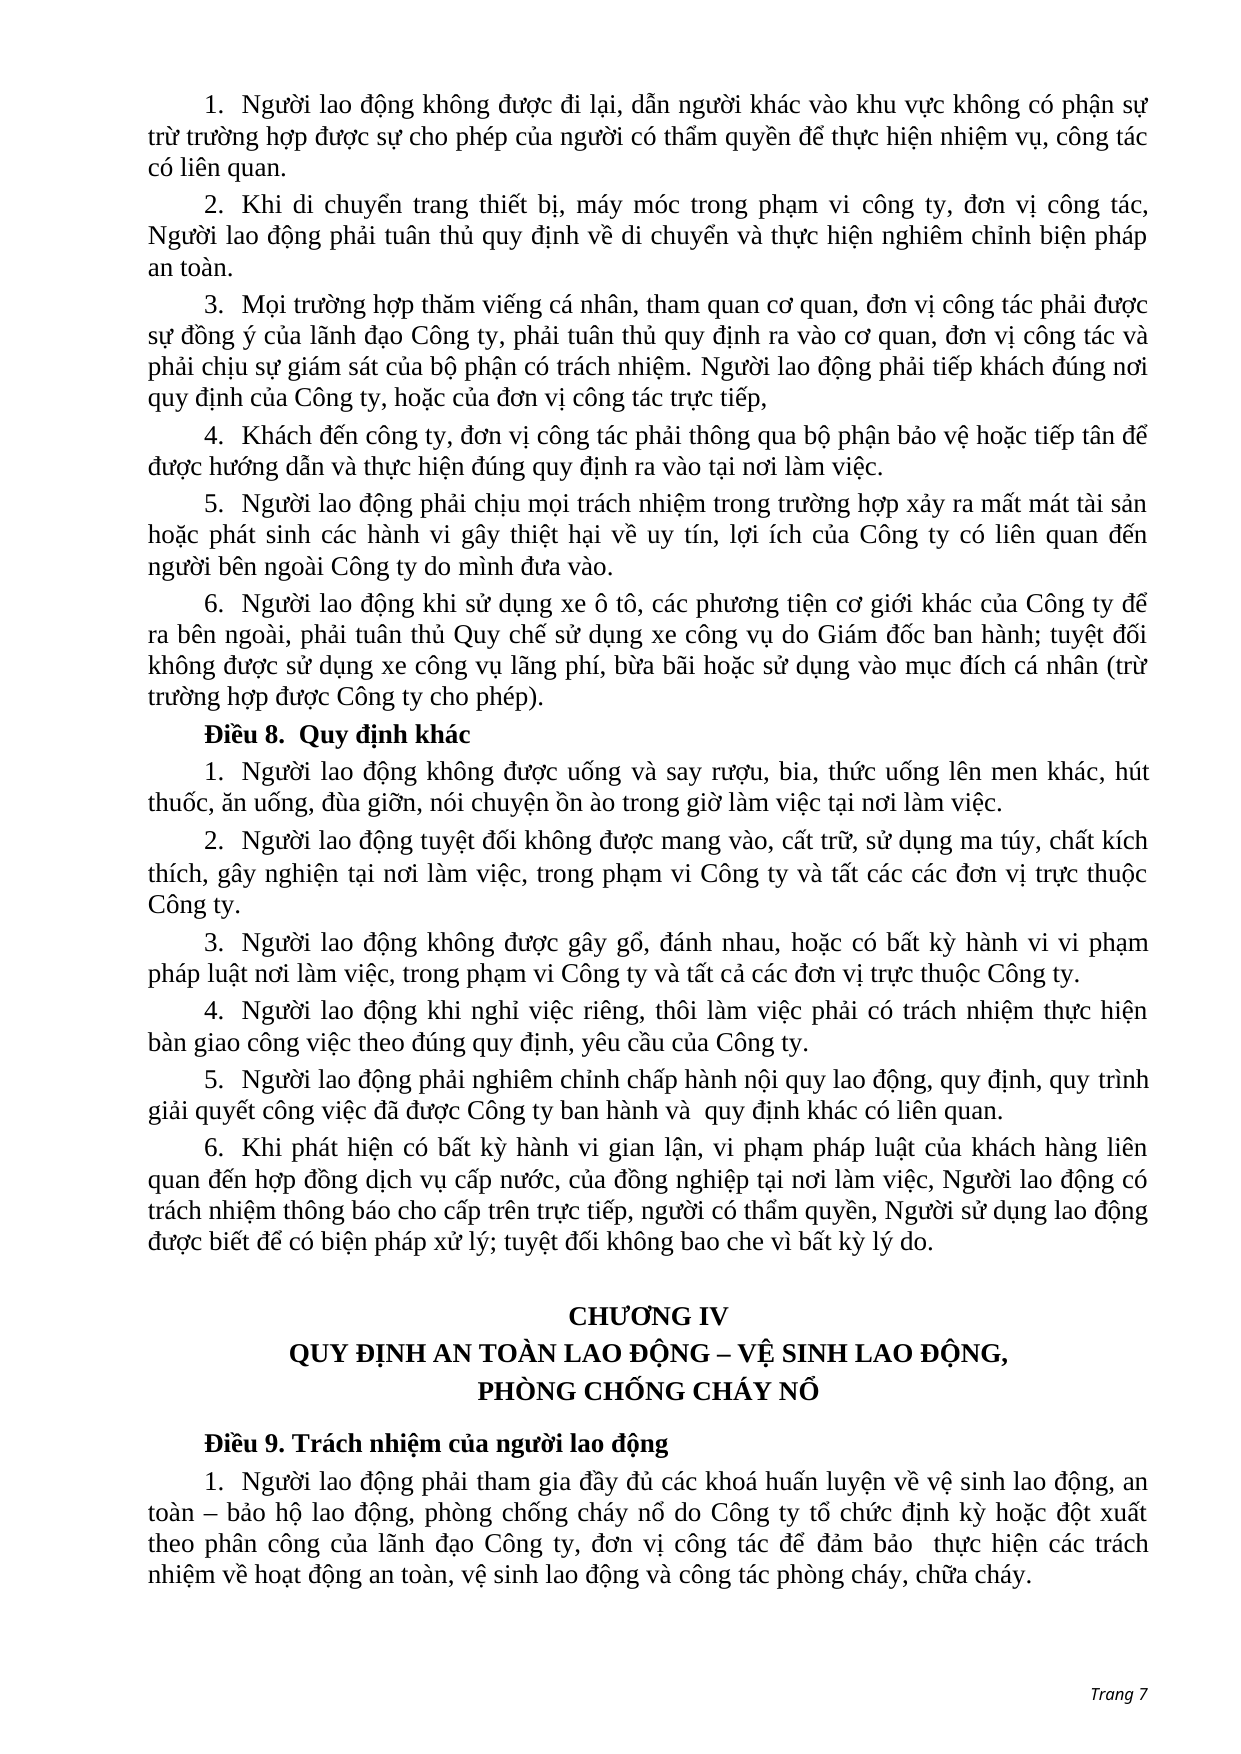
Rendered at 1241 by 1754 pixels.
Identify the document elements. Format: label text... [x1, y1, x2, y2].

list Người lao động phải chịu mọi trách nhiệm trong trường hợp xảy ra mất mát tài sản hoặc phát sinh các hành vi gây thiệt hại về uy tín, lợi ích của Công ty có liên quan đến người bên ngoài Công ty do mình đưa vào. [148, 487, 1149, 581]
text CHƯƠNG IV [148, 1300, 1149, 1331]
list Khi di chuyển trang thiết bị, máy móc trong phạm vi công ty, đơn vị công tác, Người lao động phải tuân thủ quy định về di chuyển và thực hiện nghiêm chỉnh biện pháp an toàn. [148, 188, 1149, 282]
list Khách đến công ty, đơn vị công tác phải thông qua bộ phận bảo vệ hoặc tiếp tân để được hướng dẫn và thực hiện đúng quy định ra vào tại nơi làm việc. [148, 419, 1149, 481]
text QUY ĐỊNH AN TOÀN LAO ĐỘNG – VỆ SINH LAO ĐỘNG, [148, 1337, 1149, 1368]
text Điều 9. Trách nhiệm của người lao động [148, 1427, 1149, 1459]
list Người lao động không được uống và say rượu, bia, thức uống lên men khác, hút thuốc, ăn uống, đùa giỡn, nói chuyện ồn ào trong giờ làm việc tại nơi làm việc. [148, 755, 1149, 818]
text PHÒNG CHỐNG CHÁY NỔ [148, 1374, 1149, 1406]
list Người lao động không được đi lại, dẫn người khác vào khu vực không có phận sự trừ trường hợp được sự cho phép của người có thẩm quyền để thực hiện nhiệm vụ, công tác có liên quan. [148, 89, 1149, 182]
list Người lao động không được gây gổ, đánh nhau, hoặc có bất kỳ hành vi vi phạm pháp luật nơi làm việc, trong phạm vi Công ty và tất cả các đơn vị trực thuộc Công ty. [148, 926, 1149, 988]
list Người lao động tuyệt đối không được mang vào, cất trữ, sử dụng ma túy, chất kích thích, gây nghiện tại nơi làm việc, trong phạm vi Công ty và tất các các đơn vị trực thuộc Công ty. [148, 824, 1149, 920]
list Người lao động khi nghỉ việc riêng, thôi làm việc phải có trách nhiệm thực hiện bàn giao công việc theo đúng quy định, yêu cầu của Công ty. [148, 994, 1149, 1057]
list Mọi trường hợp thăm viếng cá nhân, tham quan cơ quan, đơn vị công tác phải được sự đồng ý của lãnh đạo Công ty, phải tuân thủ quy định ra vào cơ quan, đơn vị công tác và phải chịu sự giám sát của bộ phận có trách nhiệm. Người lao động phải tiếp khách đúng nơi quy định của Công ty, hoặc của đơn vị công tác trực tiếp, [148, 288, 1149, 413]
list Khi phát hiện có bất kỳ hành vi gian lận, vi phạm pháp luật của khách hàng liên quan đến hợp đồng dịch vụ cấp nước, của đồng nghiệp tại nơi làm việc, Người lao động có trách nhiệm thông báo cho cấp trên trực tiếp, người có thẩm quyền, Người sử dụng lao động được biết để có biện pháp xử lý; tuyệt đối không bao che vì bất kỳ lý do. [148, 1132, 1149, 1256]
text Điều 8. Quy định khác [148, 718, 1149, 749]
list Người lao động phải tham gia đầy đủ các khoá huấn luyện về vệ sinh lao động, an toàn – bảo hộ lao động, phòng chống cháy nổ do Công ty tổ chức định kỳ hoặc đột xuất theo phân công của lãnh đạo Công ty, đơn vị công tác để đảm bảo thực hiện các trách nhiệm về hoạt động an toàn, vệ sinh lao động và công tác phòng cháy, chữa cháy. [148, 1465, 1149, 1589]
list Người lao động khi sử dụng xe ô tô, các phương tiện cơ giới khác của Công ty để ra bên ngoài, phải tuân thủ Quy chế sử dụng xe công vụ do Giám đốc ban hành; tuyệt đối không được sử dụng xe công vụ lãng phí, bừa bãi hoặc sử dụng vào mục đích cá nhân (trừ trường hợp được Công ty cho phép). [148, 587, 1149, 712]
list Người lao động phải nghiêm chỉnh chấp hành nội quy lao động, quy định, quy trình giải quyết công việc đã được Công ty ban hành và quy định khác có liên quan. [148, 1063, 1149, 1125]
